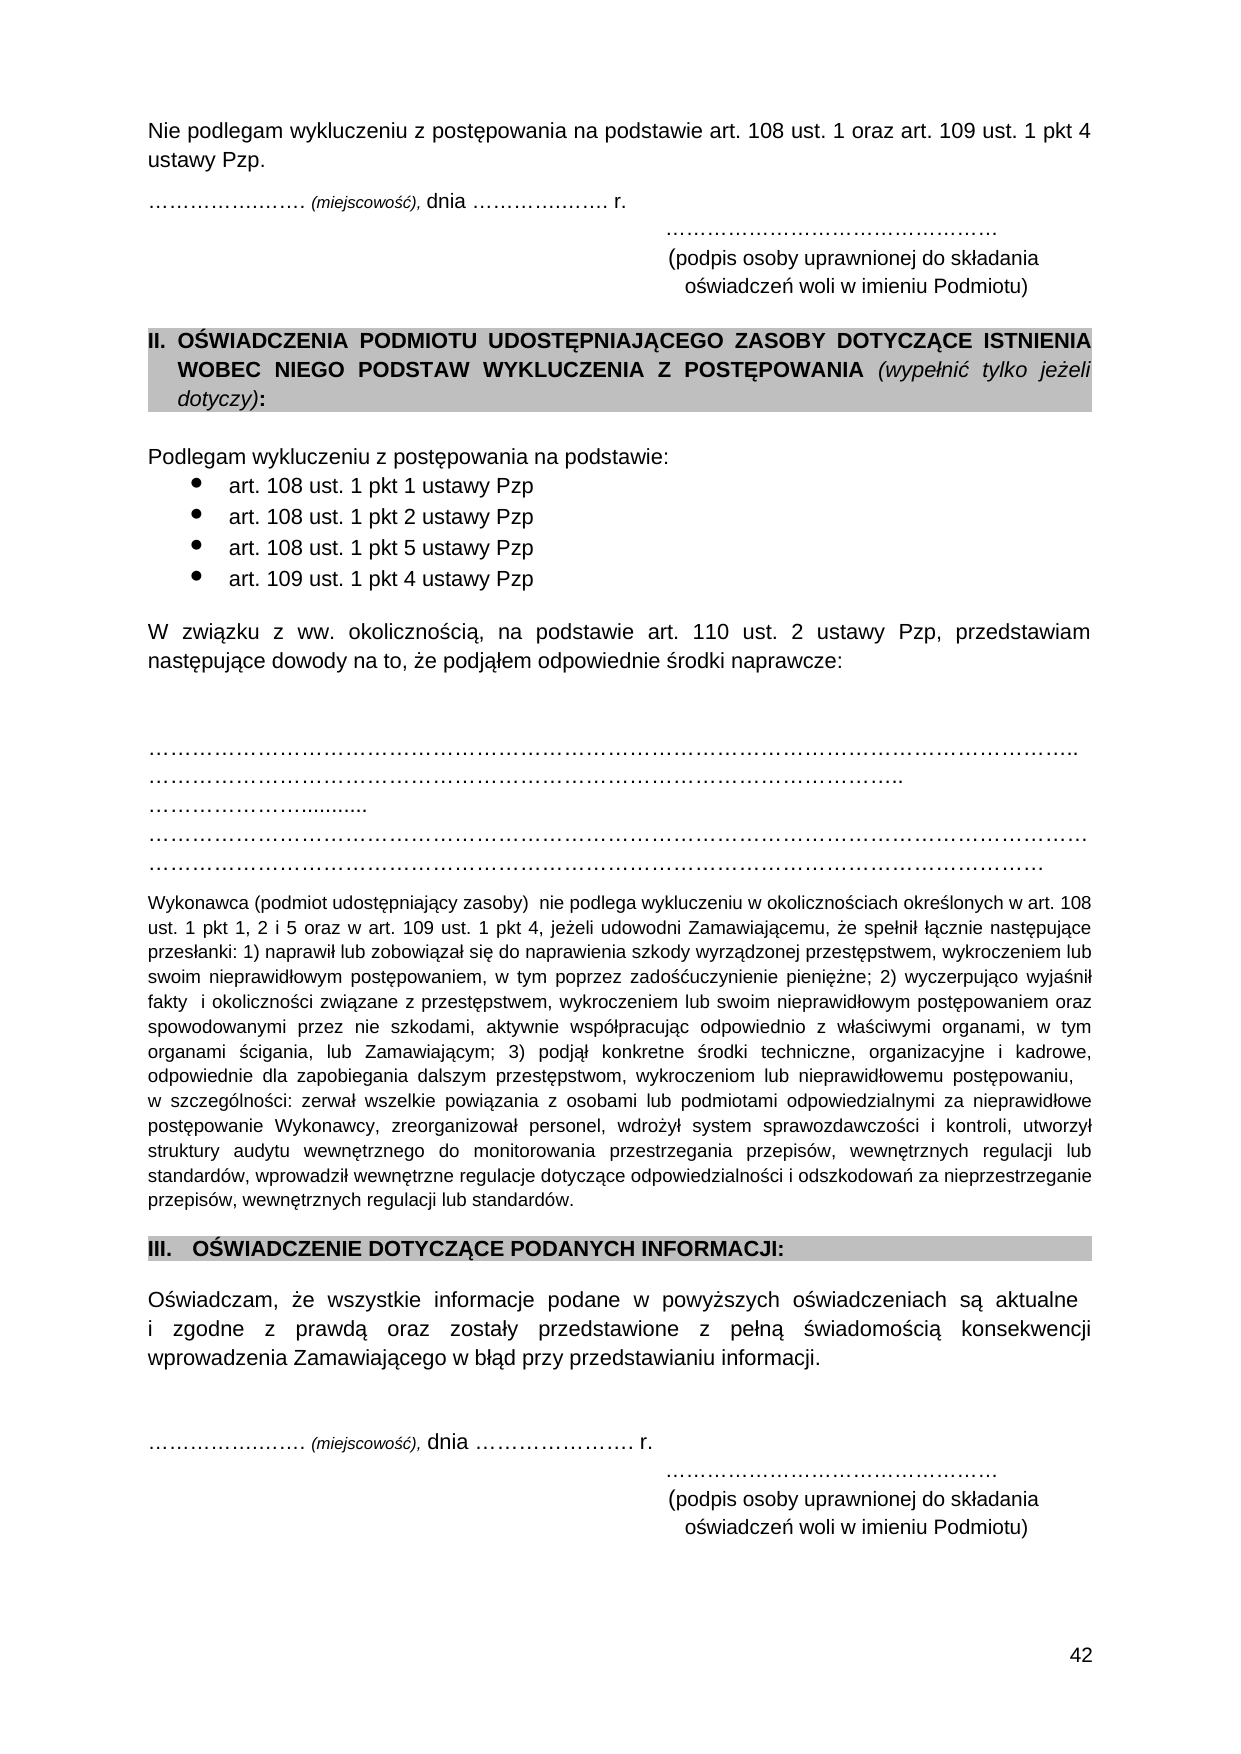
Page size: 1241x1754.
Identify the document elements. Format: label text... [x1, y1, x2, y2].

list Nie podlegam wykluczeniu z postępowania na podstawie art. 108 ust. 1 oraz art. 109 ust. 1 pkt 4 ustawy Pzp. [148, 118, 1092, 172]
list art. 108 ust. 1 pkt 1 ustawy Pzp [191, 473, 1092, 500]
text ………………………………………… [148, 1458, 1092, 1482]
text …………………………………………………………………………………………..…………………...........……………………………………………………………………………………………………………………………………………………………………………………………………………………………… [148, 763, 1092, 875]
list Podlegam wykluczeniu z postępowania na podstawie: [148, 444, 1092, 469]
text Oświadczam, że wszystkie informacje podane w powyższych oświadczeniach są aktualne i zgodne z prawdą oraz zostały przedstawione z pełną świadomością konsekwencji wprowadzenia Zamawiającego w błąd przy przedstawianiu informacji. [148, 1287, 1092, 1370]
text ……………………………………………………………………………………………………………….. [148, 734, 1092, 759]
list OŚWIADCZENIA PODMIOTU UDOSTĘPNIAJĄCEGO ZASOBY DOTYCZĄCE ISTNIENIA WOBEC NIEGO PODSTAW WYKLUCZENIA Z POSTĘPOWANIA (wypełnić tylko jeżeli dotyczy): [148, 328, 1092, 412]
text (podpis osoby uprawnionej do składania oświadczeń woli w imieniu Podmiotu) [620, 243, 1092, 297]
list OŚWIADCZENIE DOTYCZĄCE PODANYCH INFORMACJI: [148, 1236, 1092, 1261]
list art. 108 ust. 1 pkt 5 ustawy Pzp [191, 535, 1092, 562]
list art. 108 ust. 1 pkt 2 ustawy Pzp [191, 504, 1092, 531]
text Wykonawca (podmiot udostępniający zasoby) nie podlega wykluczeniu w okolicznościach określonych w art. 108 ust. 1 pkt 1, 2 i 5 oraz w art. 109 ust. 1 pkt 4, jeżeli udowodni Zamawiającemu, że spełnił łącznie następujące przesłanki: 1) naprawił lub zobowiązał się do naprawienia szkody wyrządzonej przestępstwem, wykroczeniem lub swoim nieprawidłowym postępowaniem, w tym poprzez zadośćuczynienie pieniężne; 2) wyczerpująco wyjaśnił fakty i okoliczności związane z przestępstwem, wykroczeniem lub swoim nieprawidłowym postępowaniem oraz spowodowanymi przez nie szkodami, aktywnie współpracując odpowiednio z właściwymi organami, w tym organami ścigania, lub Zamawiającym; 3) podjął konkretne środki techniczne, organizacyjne i kadrowe, odpowiednie dla zapobiegania dalszym przestępstwom, wykroczeniom lub nieprawidłowemu postępowaniu, w szczególności: zerwał wszelkie powiązania z osobami lub podmiotami odpowiedzialnymi za nieprawidłowe postępowanie Wykonawcy, zreorganizował personel, wdrożył system sprawozdawczości i kontroli, utworzył struktury audytu wewnętrznego do monitorowania przestrzegania przepisów, wewnętrznych regulacji lub standardów, wprowadził wewnętrzne regulacje dotyczące odpowiedzialności i odszkodowań za nieprzestrzeganie przepisów, wewnętrznych regulacji lub standardów. [148, 892, 1092, 1211]
text (podpis osoby uprawnionej do składania oświadczeń woli w imieniu Podmiotu) [620, 1485, 1092, 1539]
text W związku z ww. okolicznością, na podstawie art. 110 ust. 2 ustawy Pzp, przedstawiam następujące dowody na to, że podjąłem odpowiednie środki naprawcze: [148, 618, 1092, 673]
text ………………………………………… [148, 216, 1092, 240]
text …………….……. (miejscowość), dnia …………………. r. [148, 1429, 1092, 1454]
text …………….……. (miejscowość), dnia ………….……. r. [148, 188, 1092, 212]
list art. 109 ust. 1 pkt 4 ustawy Pzp [191, 566, 1092, 593]
